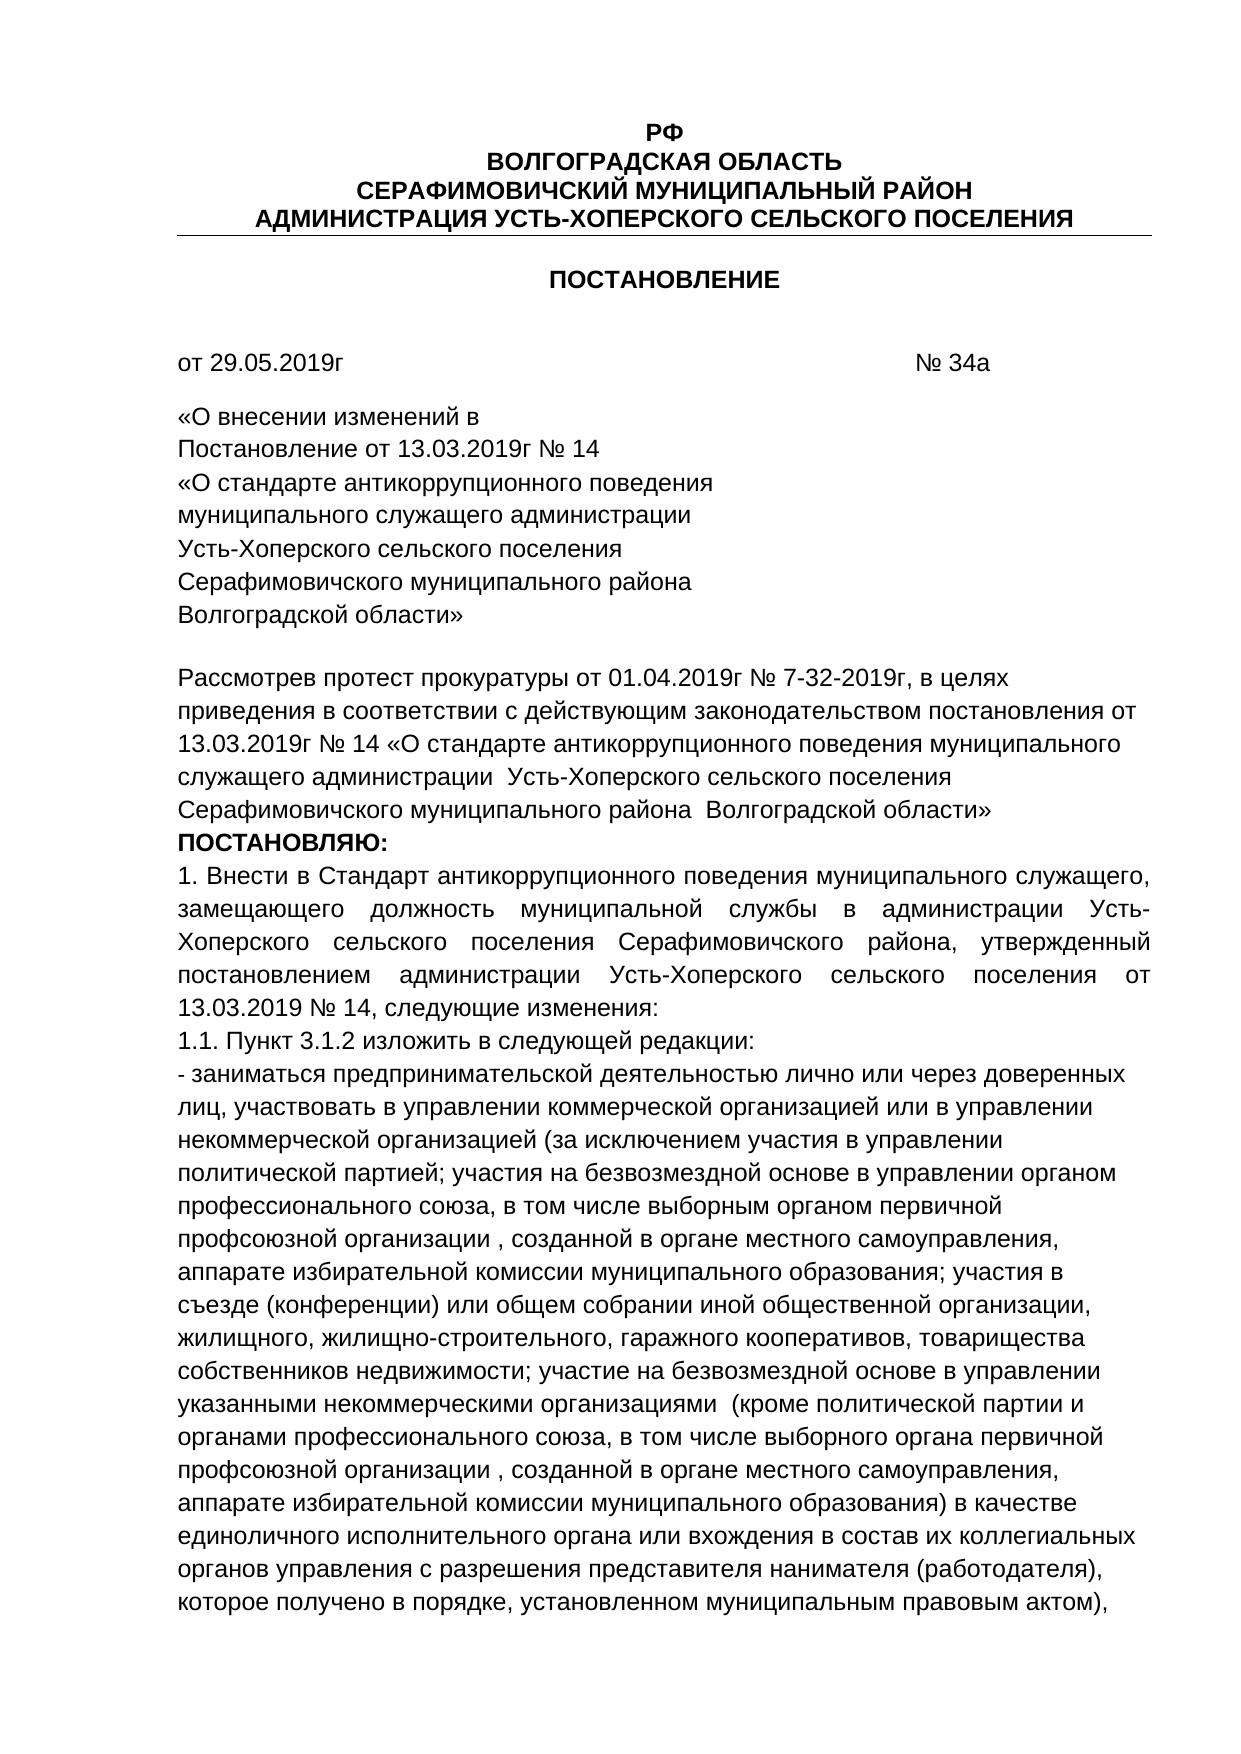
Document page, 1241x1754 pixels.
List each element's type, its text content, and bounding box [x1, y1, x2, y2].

text 1.1. Пункт 3.1.2 изложить в следующей редакции: [177, 1026, 1152, 1055]
text Постановление от 13.03.2019г № 14 [177, 434, 1152, 463]
text «О внесении изменений в [177, 401, 1152, 430]
text РФ [177, 118, 1152, 147]
text ПОСТАНОВЛЯЮ: [177, 828, 1152, 857]
text от 29.05.2019г № 34а [177, 348, 1152, 376]
text ВОЛГОГРАДСКАЯ ОБЛАСТЬ [177, 147, 1152, 176]
text «О стандарте антикоррупционного поведения [177, 467, 1152, 496]
text Серафимовичского муниципального района [177, 567, 1152, 595]
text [177, 1059, 1152, 1616]
text СЕРАФИМОВИЧСКИЙ МУНИЦИПАЛЬНЫЙ РАЙОН [177, 176, 1152, 204]
text муниципального служащего администрации [177, 501, 1152, 529]
text АДМИНИСТРАЦИЯ УСТЬ-ХОПЕРСКОГО СЕЛЬСКОГО ПОСЕЛЕНИЯ [177, 204, 1152, 235]
text 1. Внести в Стандарт антикоррупционного поведения муниципального служащего, замещающего должность муниципальной службы в администрации Усть-Хоперского сельского поселения Серафимовичского района, утвержденный постановлением администрации Усть-Хоперского сельского поселения от 13.03.2019 № 14, следующие изменения: [177, 861, 1152, 1022]
text ПОСТАНОВЛЕНИЕ [177, 265, 1152, 294]
text Усть-Хоперского сельского поселения [177, 533, 1152, 562]
text Волгоградской области» [177, 599, 1152, 628]
text Рассмотрев протест прокуратуры от 01.04.2019г № 7-32-2019г, в целях приведения в соответствии с действующим законодательством постановления от 13.03.2019г № 14 «О стандарте антикоррупционного поведения муниципального служащего администрации Усть-Хоперского сельского поселения Серафимовичского муниципального района Волгоградской области» [177, 663, 1152, 824]
